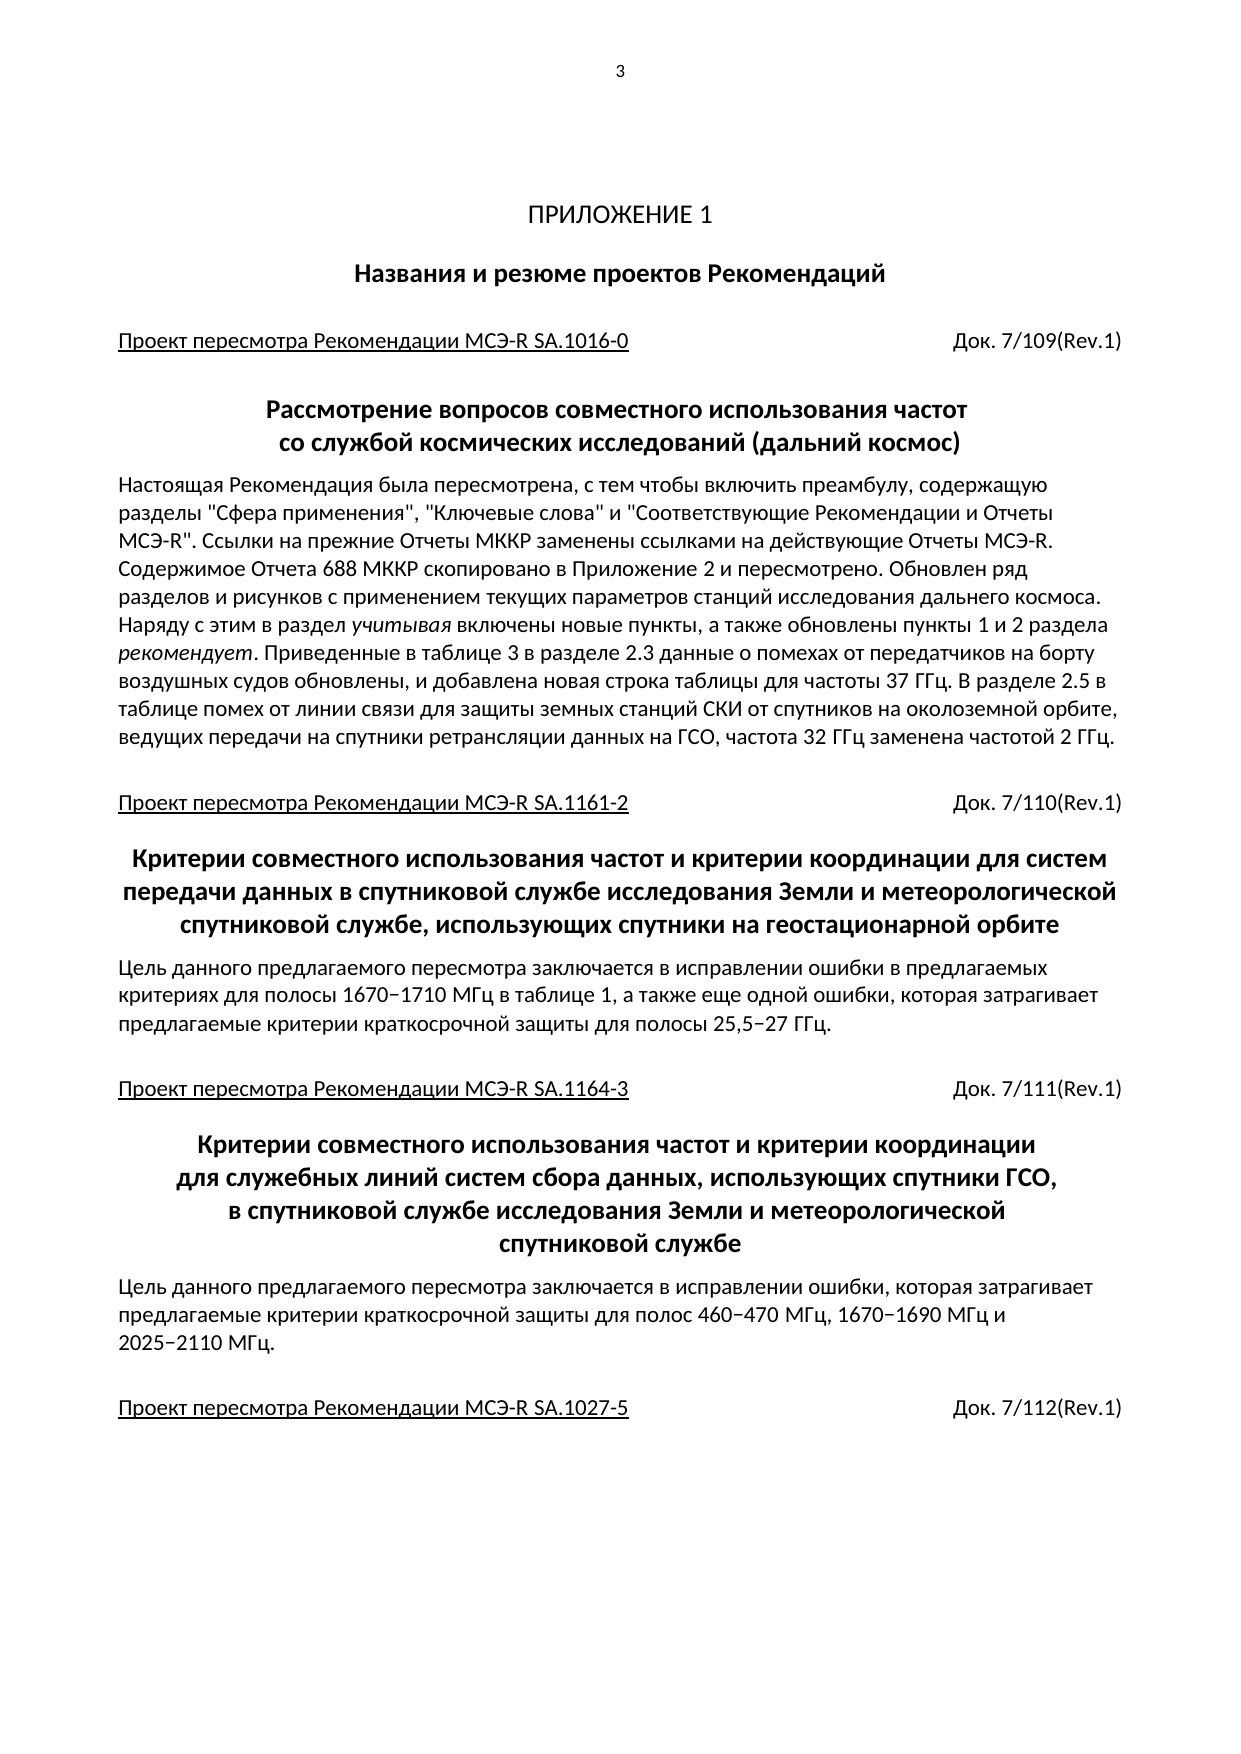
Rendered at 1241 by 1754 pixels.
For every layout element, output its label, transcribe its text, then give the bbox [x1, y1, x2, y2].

text Проект пересмотра Рекомендации МСЭ-R SA.1027-5 Док. 7/112(Rev.1) [118, 1393, 1122, 1421]
title Цель данного предлагаемого пересмотра заключается в исправлении ошибки, которая затрагивает предлагаемые критерии краткосрочной защиты для полос 460−470 МГц, 1670−1690 МГц и 2025−2110 МГц. [118, 1272, 1122, 1356]
text Проект пересмотра Рекомендации МСЭ-R SA.1016-0 Док. 7/109(Rev.1) [118, 326, 1122, 354]
title Названия и резюме проектов Рекомендаций [118, 256, 1122, 289]
text Рассмотрение вопросов совместного использования частот со службой космических исследований (дальний космос) [118, 392, 1122, 458]
title Цель данного предлагаемого пересмотра заключается в исправлении ошибки в предлагаемых критериях для полосы 1670−1710 МГц в таблице 1, а также еще одной ошибки, которая затрагивает предлагаемые критерии краткосрочной защиты для полосы 25,5−27 ГГц. [118, 953, 1122, 1037]
text Проект пересмотра Рекомендации МСЭ-R SA.1164-3 Док. 7/111(Rev.1) [118, 1074, 1122, 1102]
text Критерии совместного использования частот и критерии координации для систем передачи данных в спутниковой службе исследования Земли и метеорологической спутниковой службе, использующих спутники на геостационарной орбите [118, 841, 1122, 940]
title Настоящая Рекомендация была пересмотрена, с тем чтобы включить преамбулу, содержащую разделы "Сфера применения", "Ключевые слова" и "Соответствующие Рекомендации и Отчеты МСЭ-R". Ссылки на прежние Отчеты МККР заменены ссылками на действующие Отчеты МСЭ-R. Содержимое Отчета 688 МККР скопировано в Приложение 2 и пересмотрено. Обновлен ряд разделов и рисунков с применением текущих параметров станций исследования дальнего космоса. Наряду с этим в раздел учитывая включены новые пункты, а также обновлены пункты 1 и 2 раздела рекомендует. Приведенные в таблице 3 в разделе 2.3 данные о помехах от передатчиков на борту воздушных судов обновлены, и добавлена новая строка таблицы для частоты 37 ГГц. В разделе 2.5 в таблице помех от линии связи для защиты земных станций СКИ от спутников на околоземной орбите, ведущих передачи на спутники ретрансляции данных на ГСО, частота 32 ГГц заменена частотой 2 ГГц. [118, 470, 1122, 751]
text Приложение 1 [118, 198, 1122, 231]
text Проект пересмотра Рекомендации МСЭ-R SA.1161-2 Док. 7/110(Rev.1) [118, 788, 1122, 816]
text Критерии совместного использования частот и критерии координации для служебных линий систем сбора данных, использующих спутники ГСО, в спутниковой службе исследования Земли и метеорологической спутниковой службе [118, 1127, 1122, 1259]
